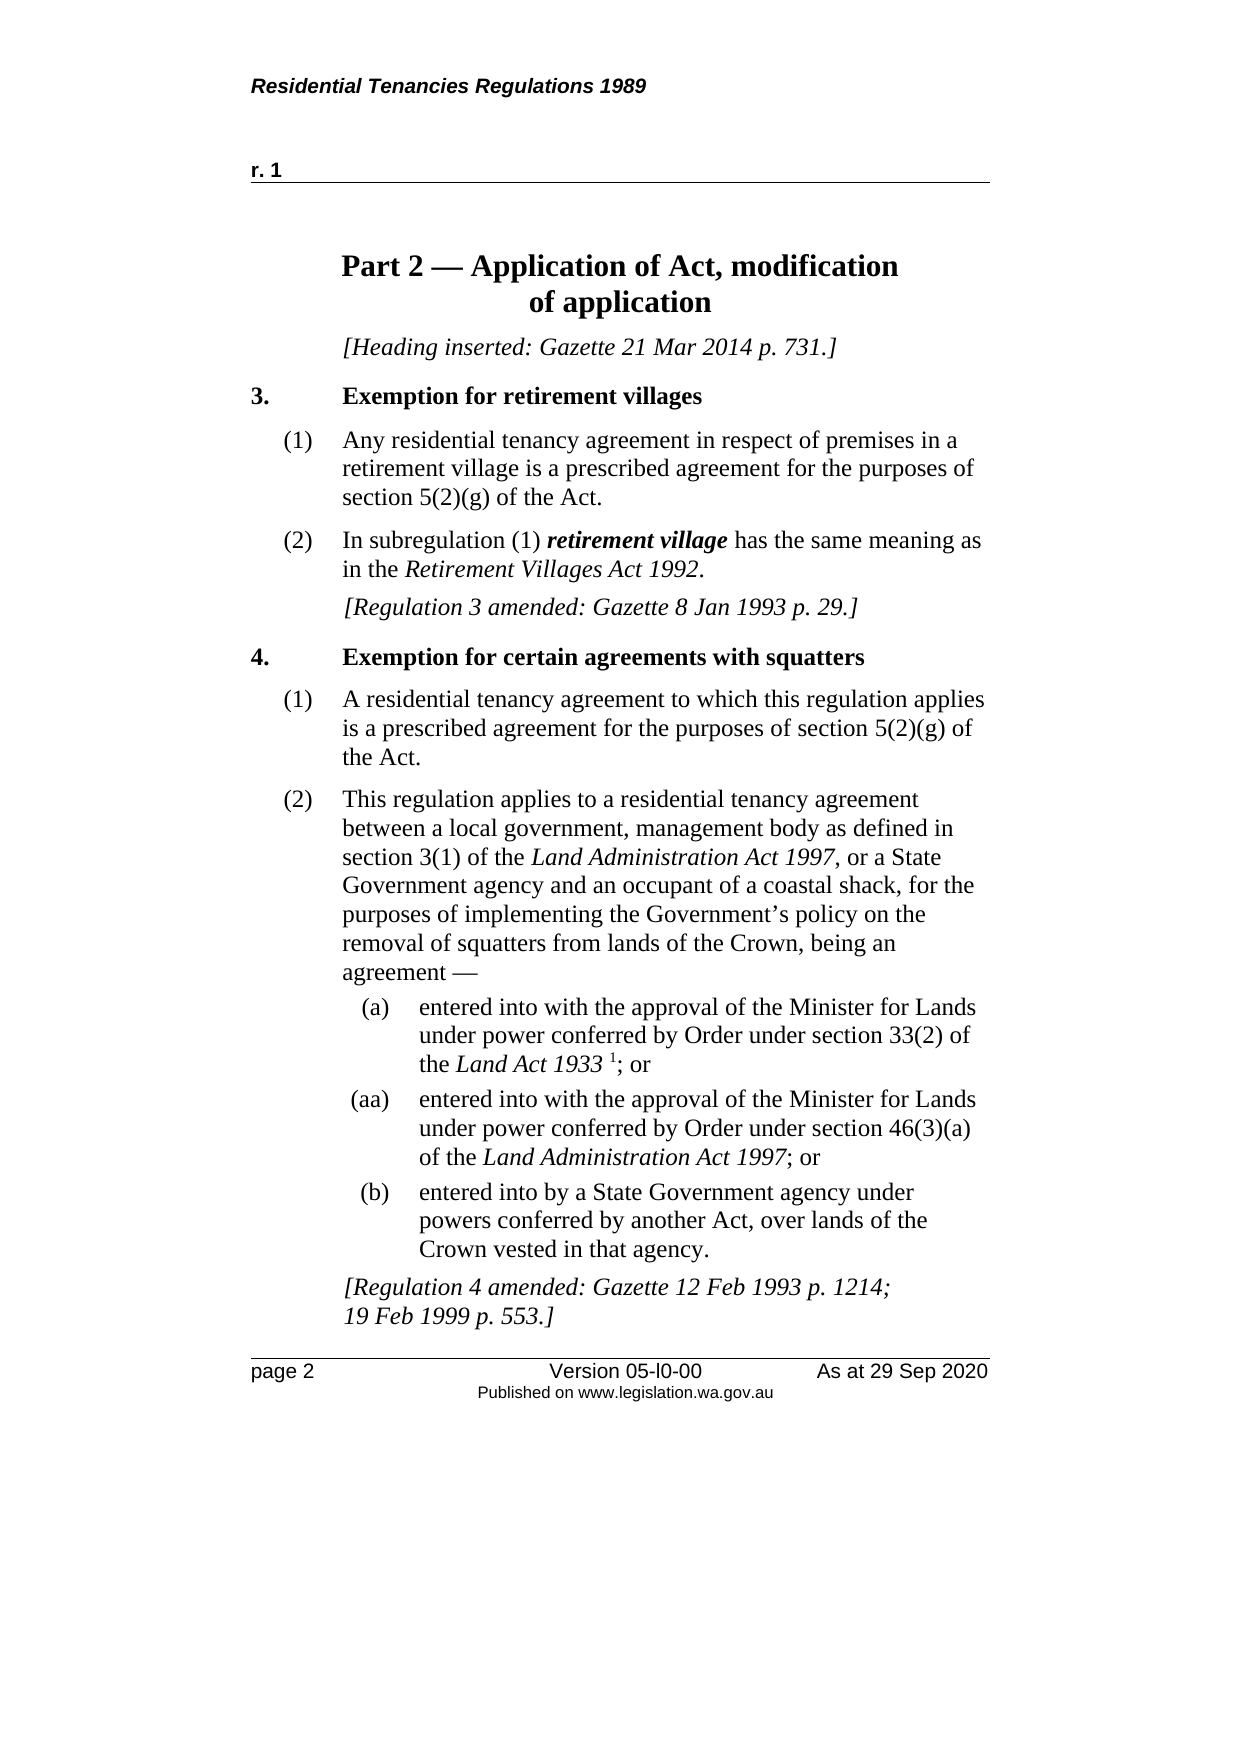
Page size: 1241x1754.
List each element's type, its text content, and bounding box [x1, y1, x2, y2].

subtitle [Heading inserted: Gazette 21 Mar 2014 p. 731.] [251, 332, 990, 361]
text (2) In subregulation (1) retirement village has the same meaning as in the Retirement Villages Act 1992. [251, 526, 990, 583]
text (1) Any residential tenancy agreement in respect of premises in a retirement village is a prescribed agreement for the purposes of section 5(2)(g) of the Act. [251, 425, 990, 511]
text (a) entered into with the approval of the Minister for Lands under power conferred by Order under section 33(2) of the Land Act 1933 1; or [251, 992, 990, 1078]
text (b) entered into by a State Government agency under powers conferred by another Act, over lands of the Crown vested in that agency. [251, 1177, 990, 1263]
text [Regulation 3 amended: Gazette 8 Jan 1993 p. 29.] [251, 592, 990, 621]
subtitle Part 2 — Application of Act, modification of application [251, 247, 990, 319]
text [Regulation 4 amended: Gazette 12 Feb 1993 p. 1214; 19 Feb 1999 p. 553.] [251, 1272, 990, 1330]
subtitle 3. Exemption for retirement villages [251, 381, 990, 410]
text (2) This regulation applies to a residential tenancy agreement between a local government, management body as defined in section 3(1) of the Land Administration Act 1997, or a State Government agency and an occupant of a coastal shack, for the purposes of implementing the Government’s policy on the removal of squatters from lands of the Crown, being an agreement — [251, 784, 990, 985]
text (aa) entered into with the approval of the Minister for Lands under power conferred by Order under section 46(3)(a) of the Land Administration Act 1997; or [251, 1084, 990, 1170]
text (1) A residential tenancy agreement to which this regulation applies is a prescribed agreement for the purposes of section 5(2)(g) of the Act. [251, 684, 990, 771]
subtitle 4. Exemption for certain agreements with squatters [251, 642, 990, 671]
